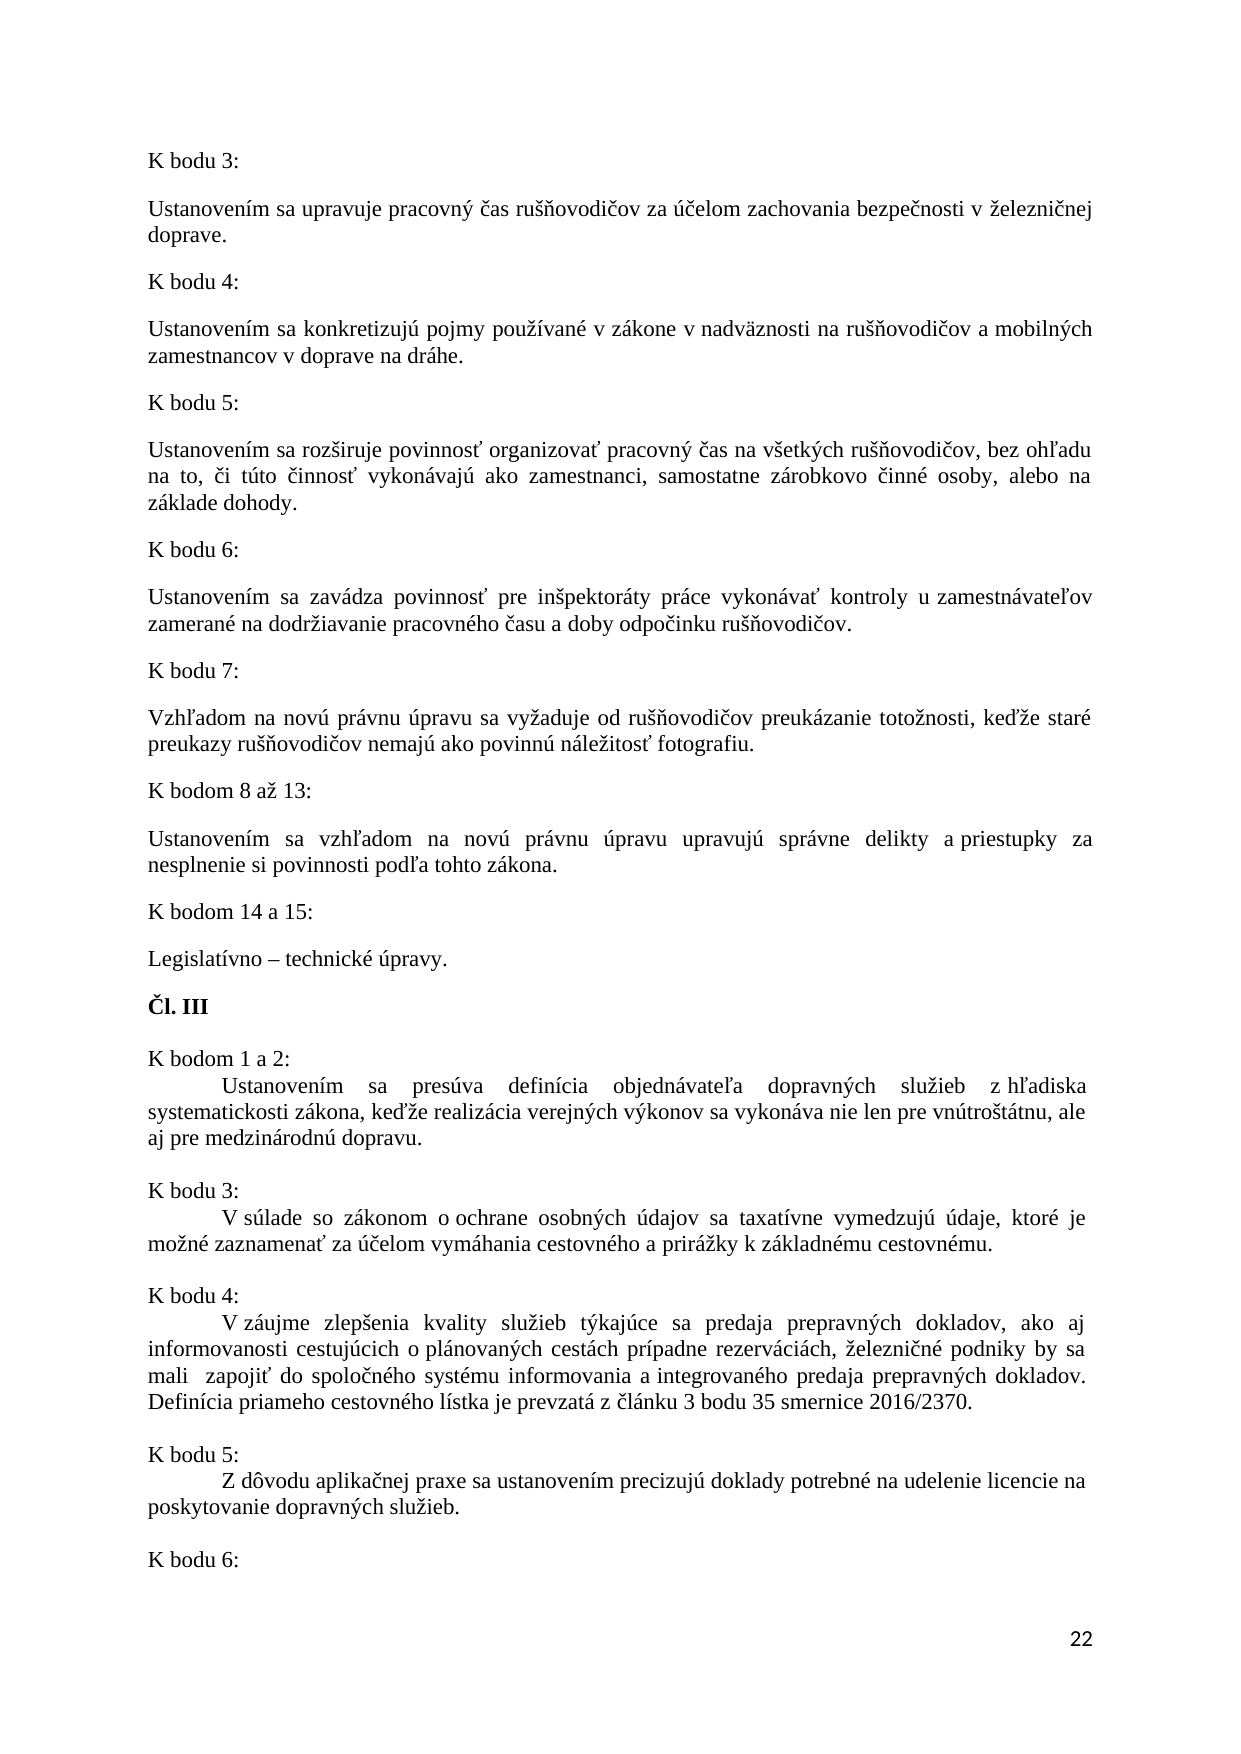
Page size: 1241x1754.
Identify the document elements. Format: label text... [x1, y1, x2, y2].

text K bodu 7: [148, 657, 1093, 683]
text Ustanovením sa upravuje pracovný čas rušňovodičov za účelom zachovania bezpečnosti v železničnej doprave. [148, 195, 1093, 247]
text Z dôvodu aplikačnej praxe sa ustanovením precizujú doklady potrebné na udelenie licencie na poskytovanie dopravných služieb. [148, 1467, 1087, 1520]
text K bodu 4: [148, 268, 1093, 295]
text K bodu 3: [148, 1177, 1087, 1203]
text Ustanovením sa vzhľadom na novú právnu úpravu upravujú správne delikty a priestupky za nesplnenie si povinnosti podľa tohto zákona. [148, 825, 1093, 877]
text K bodu 4: [148, 1283, 1087, 1309]
text K bodu 6: [148, 536, 1093, 562]
text Čl. III [148, 993, 1087, 1019]
text K bodu 5: [148, 1441, 1087, 1467]
text Ustanovením sa konkretizujú pojmy používané v zákone v nadväznosti na rušňovodičov a mobilných zamestnancov v doprave na dráhe. [148, 316, 1093, 368]
text Legislatívno – technické úpravy. [148, 946, 1093, 972]
text V záujme zlepšenia kvality služieb týkajúce sa predaja prepravných dokladov, ako aj informovanosti cestujúcich o plánovaných cestách prípadne rezerváciách, železničné podniky by sa mali zapojiť do spoločného systému informovania a integrovaného predaja prepravných dokladov. Definícia priameho cestovného lístka je prevzatá z článku 3 bodu 35 smernice 2016/2370. [148, 1309, 1087, 1414]
text K bodu 5: [148, 389, 1093, 415]
text Ustanovením sa presúva definícia objednávateľa dopravných služieb z hľadiska systematickosti zákona, keďže realizácia verejných výkonov sa vykonáva nie len pre vnútroštátnu, ale aj pre medzinárodnú dopravu. [148, 1072, 1087, 1151]
text K bodom 8 až 13: [148, 778, 1093, 804]
text K bodu 3: [148, 148, 1093, 174]
text K bodom 1 a 2: [148, 1045, 1087, 1072]
text Vzhľadom na novú právnu úpravu sa vyžaduje od rušňovodičov preukázanie totožnosti, keďže staré preukazy rušňovodičov nemajú ako povinnú náležitosť fotografiu. [148, 704, 1093, 757]
text Ustanovením sa rozširuje povinnosť organizovať pracovný čas na všetkých rušňovodičov, bez ohľadu na to, či túto činnosť vykonávajú ako zamestnanci, samostatne zárobkovo činné osoby, alebo na základe dohody. [148, 436, 1093, 515]
text Ustanovením sa zavádza povinnosť pre inšpektoráty práce vykonávať kontroly u zamestnávateľov zamerané na dodržiavanie pracovného času a doby odpočinku rušňovodičov. [148, 583, 1093, 636]
text K bodu 6: [148, 1546, 1087, 1572]
text K bodom 14 a 15: [148, 898, 1093, 925]
text V súlade so zákonom o ochrane osobných údajov sa taxatívne vymedzujú údaje, ktoré je možné zaznamenať za účelom vymáhania cestovného a prirážky k základnému cestovnému. [148, 1203, 1087, 1256]
